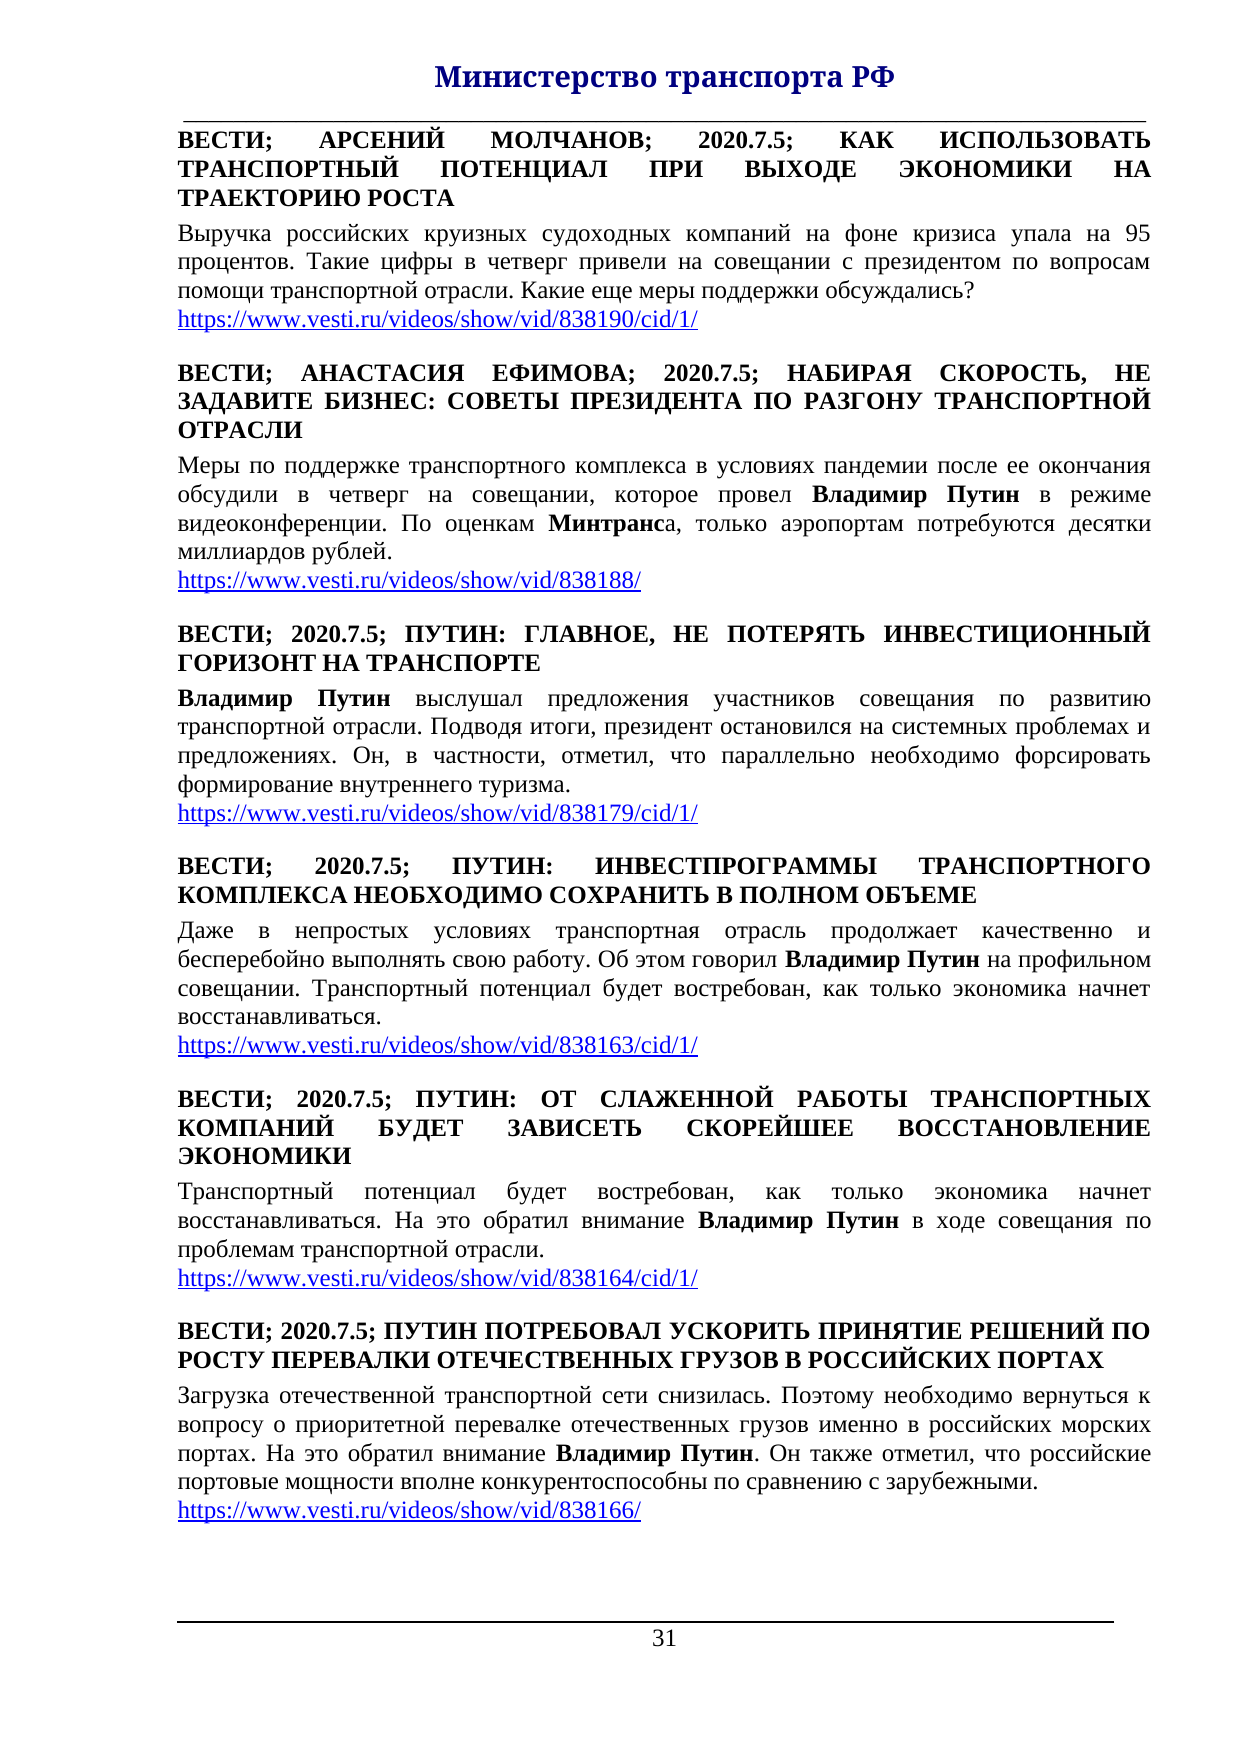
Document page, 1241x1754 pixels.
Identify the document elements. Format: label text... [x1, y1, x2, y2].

subtitle ВЕСТИ; 2020.7.5; ПУТИН: ГЛАВНОЕ, НЕ ПОТЕРЯТЬ ИНВЕСТИЦИОННЫЙ ГОРИЗОНТ НА ТРАНСПОРТЕ [177, 619, 1152, 676]
subtitle ВЕСТИ; 2020.7.5; ПУТИН: ОТ СЛАЖЕННОЙ РАБОТЫ ТРАНСПОРТНЫХ КОМПАНИЙ БУДЕТ ЗАВИСЕТЬ СКОРЕЙШЕЕ ВОССТАНОВЛЕНИЕ ЭКОНОМИКИ [177, 1084, 1152, 1170]
text https://www.vesti.ru/videos/show/vid/838190/cid/1/ [177, 304, 1152, 333]
text https://www.vesti.ru/videos/show/vid/838163/cid/1/ [177, 1030, 1152, 1059]
subtitle ВЕСТИ; АРСЕНИЙ МОЛЧАНОВ; 2020.7.5; КАК ИСПОЛЬЗОВАТЬ ТРАНСПОРТНЫЙ ПОТЕНЦИАЛ ПРИ ВЫХОДЕ ЭКОНОМИКИ НА ТРАЕКТОРИЮ РОСТА [177, 125, 1152, 211]
text Загрузка отечественной транспортной сети снизилась. Поэтому необходимо вернуться к вопросу о приоритетной перевалке отечественных грузов именно в российских морских портах. На это обратил внимание Владимир Путин. Он также отметил, что российские портовые мощности вполне конкурентоспособны по сравнению с зарубежными. [177, 1380, 1152, 1495]
text https://www.vesti.ru/videos/show/vid/838166/ [177, 1495, 1152, 1524]
text https://www.vesti.ru/videos/show/vid/838188/ [177, 565, 1152, 594]
subtitle ВЕСТИ; 2020.7.5; ПУТИН: ИНВЕСТПРОГРАММЫ ТРАНСПОРТНОГО КОМПЛЕКСА НЕОБХОДИМО СОХРАНИТЬ В ПОЛНОМ ОБЪЕМЕ [177, 851, 1152, 909]
text https://www.vesti.ru/videos/show/vid/838164/cid/1/ [177, 1263, 1152, 1291]
text Владимир Путин выслушал предложения участников совещания по развитию транспортной отрасли. Подводя итоги, президент остановился на системных проблемах и предложениях. Он, в частности, отметил, что параллельно необходимо форсировать формирование внутреннего туризма. [177, 683, 1152, 798]
text Транспортный потенциал будет востребован, как только экономика начнет восстанавливаться. На это обратил внимание Владимир Путин в ходе совещания по проблемам транспортной отрасли. [177, 1176, 1152, 1263]
text Меры по поддержке транспортного комплекса в условиях пандемии после ее окончания обсудили в четверг на совещании, которое провел Владимир Путин в режиме видеоконференции. По оценкам Минтранса, только аэропортам потребуются десятки миллиардов рублей. [177, 450, 1152, 565]
subtitle ВЕСТИ; 2020.7.5; ПУТИН ПОТРЕБОВАЛ УСКОРИТЬ ПРИНЯТИЕ РЕШЕНИЙ ПО РОСТУ ПЕРЕВАЛКИ ОТЕЧЕСТВЕННЫХ ГРУЗОВ В РОССИЙСКИХ ПОРТАХ [177, 1316, 1152, 1374]
text Выручка российских круизных судоходных компаний на фоне кризиса упала на 95 процентов. Такие цифры в четверг привели на совещании с президентом по вопросам помощи транспортной отрасли. Какие еще меры поддержки обсуждались? [177, 218, 1152, 304]
text https://www.vesti.ru/videos/show/vid/838179/cid/1/ [177, 798, 1152, 826]
subtitle ВЕСТИ; АНАСТАСИЯ ЕФИМОВА; 2020.7.5; НАБИРАЯ СКОРОСТЬ, НЕ ЗАДАВИТЕ БИЗНЕС: СОВЕТЫ ПРЕЗИДЕНТА ПО РАЗГОНУ ТРАНСПОРТНОЙ ОТРАСЛИ [177, 358, 1152, 444]
text Даже в непростых условиях транспортная отрасль продолжает качественно и бесперебойно выполнять свою работу. Об этом говорил Владимир Путин на профильном совещании. Транспортный потенциал будет востребован, как только экономика начнет восстанавливаться. [177, 915, 1152, 1030]
